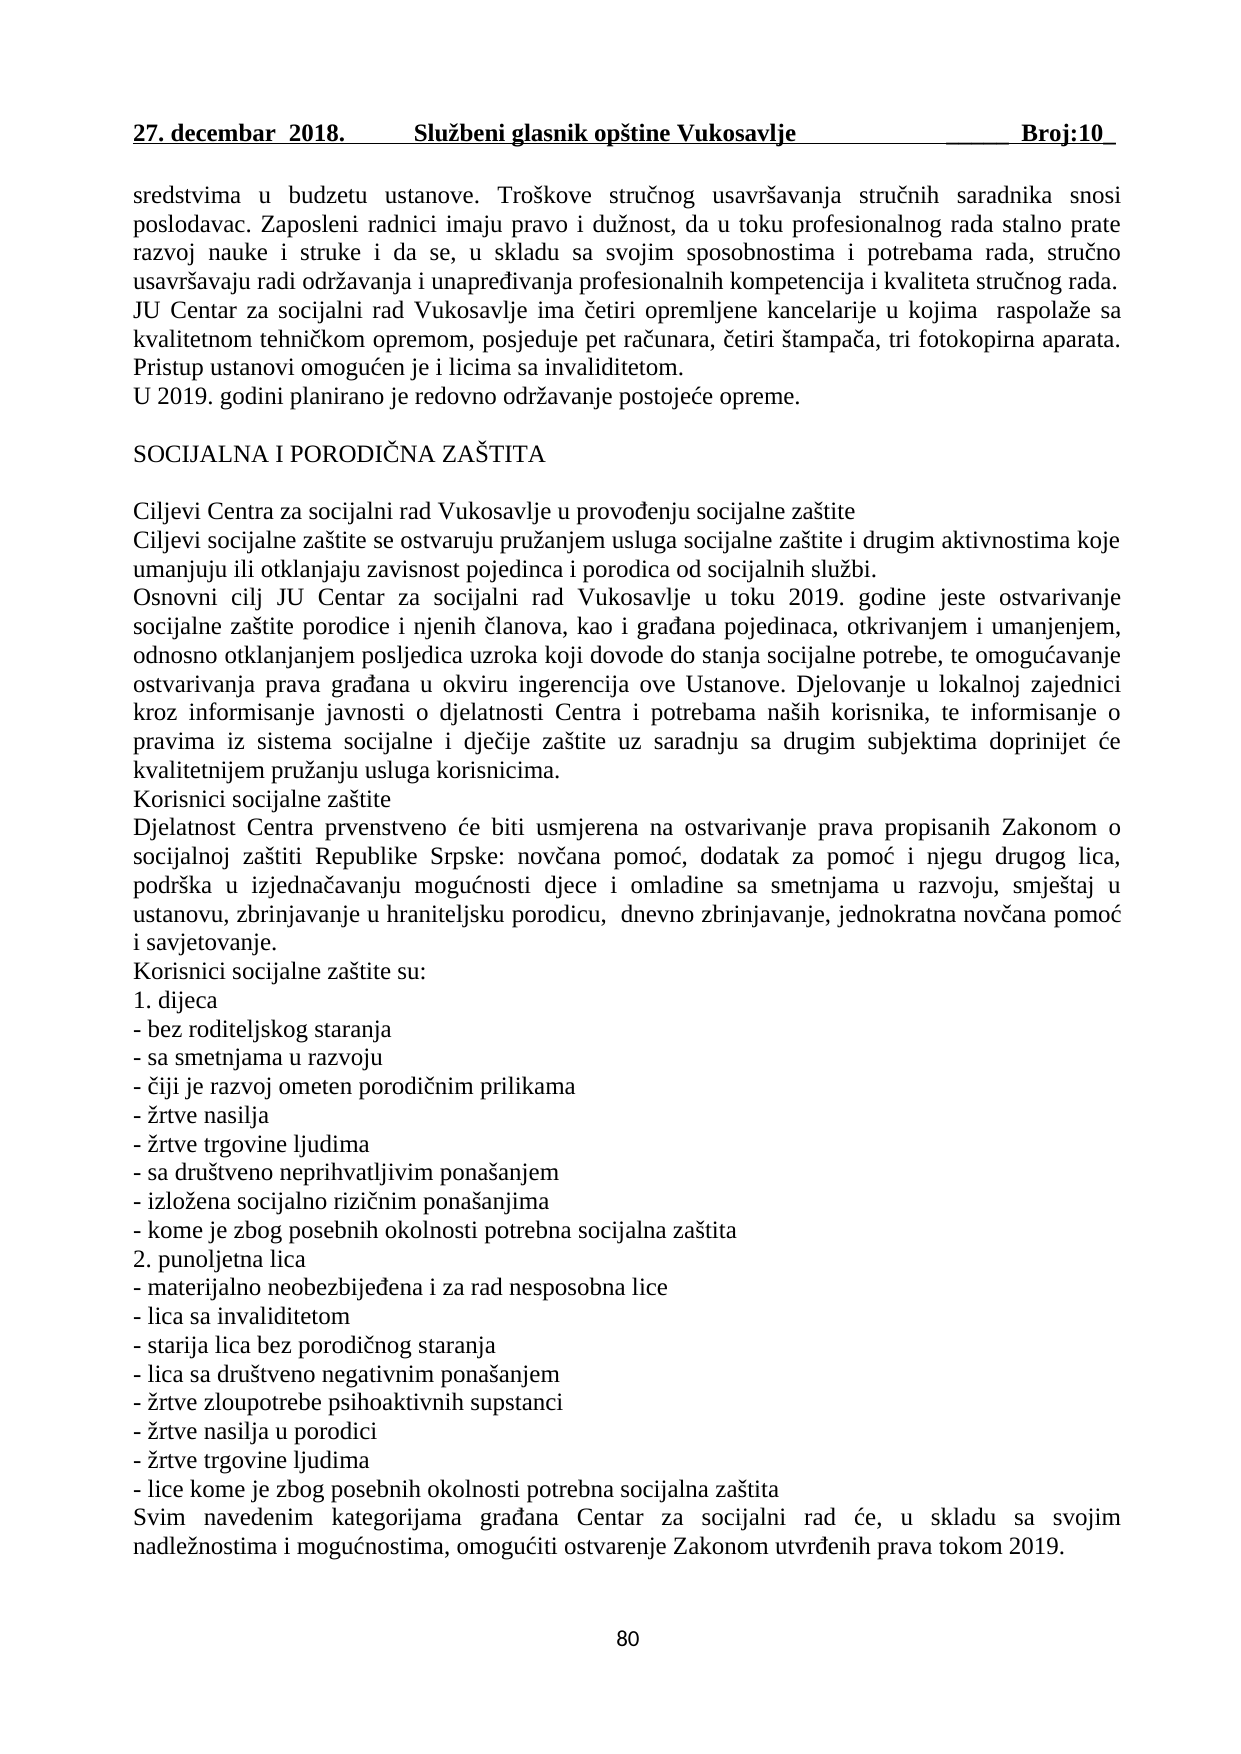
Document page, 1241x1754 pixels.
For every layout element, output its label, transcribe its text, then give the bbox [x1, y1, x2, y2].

text sredstvima u budzetu ustanove. Troškove stručnog usavršavanja stručnih saradnika snosi poslodavac. Zaposleni radnici imaju pravo i dužnost, da u toku profesionalnog rada stalno prate razvoj nauke i struke i da se, u skladu sa svojim sposobnostima i potrebama rada, stručno usavršavaju radi održavanja i unapređivanja profesionalnih kompetencija i kvaliteta stručnog rada. [133, 180, 1122, 295]
text - žrtve zloupotrebe psihoaktivnih supstanci [133, 1387, 1122, 1416]
text - sa društveno neprihvatljivim ponašanjem [133, 1157, 1122, 1186]
text - izložena socijalno rizičnim ponašanjima [133, 1186, 1122, 1215]
text Korisnici socijalne zaštite [133, 784, 1122, 812]
text Djelatnost Centra prvenstveno će biti usmjerena na ostvarivanje prava propisanih Zakonom o socijalnoj zaštiti Republike Srpske: novčana pomoć, dodatak za pomoć i njegu drugog lica, podrška u izjednačavanju mogućnosti djece i omladine sa smetnjama u razvoju, smještaj u ustanovu, zbrinjavanje u hraniteljsku porodicu, dnevno zbrinjavanje, jednokratna novčana pomoć i savjetovanje. [133, 812, 1122, 956]
text - kome je zbog posebnih okolnosti potrebna socijalna zaštita [133, 1215, 1122, 1244]
text Korisnici socijalne zaštite su: [133, 956, 1122, 985]
text - materijalno neobezbijeđena i za rad nesposobna lice [133, 1272, 1122, 1301]
text U 2019. godini planirano je redovno održavanje postojeće opreme. [133, 381, 1122, 410]
text Osnovni cilj JU Centar za socijalni rad Vukosavlje u toku 2019. godine jeste ostvarivanje socijalne zaštite porodice i njenih članova, kao i građana pojedinaca, otkrivanjem i umanjenjem, odnosno otklanjanjem posljedica uzroka koji dovode do stanja socijalne potrebe, te omogućavanje ostvarivanja prava građana u okviru ingerencija ove Ustanove. Djelovanje u lokalnoj zajednici kroz informisanje javnosti o djelatnosti Centra i potrebama naših korisnika, te informisanje o pravima iz sistema socijalne i dječije zaštite uz saradnju sa drugim subjektima doprinijet će kvalitetnijem pružanju usluga korisnicima. [133, 582, 1122, 784]
text 27. decembar 2018. Službeni glasnik opštine Vukosavlje _____ Broj:10_ [133, 118, 1122, 147]
text - žrtve trgovine ljudima [133, 1129, 1122, 1157]
text - lice kome je zbog posebnih okolnosti potrebna socijalna zaštita [133, 1474, 1122, 1502]
text - žrtve nasilja u porodici [133, 1416, 1122, 1445]
text Ciljevi socijalne zaštite se ostvaruju pružanjem usluga socijalne zaštite i drugim aktivnostima koje umanjuju ili otklanjaju zavisnost pojedinca i porodica od socijalnih službi. [133, 525, 1122, 582]
text - lica sa društveno negativnim ponašanjem [133, 1359, 1122, 1387]
text SOCIJALNA I PORODIČNA ZAŠTITA [133, 439, 1122, 467]
text 2. punoljetna lica [133, 1244, 1122, 1272]
text - bez roditeljskog staranja [133, 1014, 1122, 1042]
text - lica sa invaliditetom [133, 1301, 1122, 1330]
text - žrtve trgovine ljudima [133, 1445, 1122, 1474]
text 1. dijeca [133, 985, 1122, 1014]
text - sa smetnjama u razvoju [133, 1042, 1122, 1071]
text - čiji je razvoj ometen porodičnim prilikama [133, 1071, 1122, 1100]
text - žrtve nasilja [133, 1100, 1122, 1129]
text - starija lica bez porodičnog staranja [133, 1330, 1122, 1359]
text JU Centar za socijalni rad Vukosavlje ima četiri opremljene kancelarije u kojima raspolaže sa kvalitetnom tehničkom opremom, posjeduje pet računara, četiri štampača, tri fotokopirna aparata. Pristup ustanovi omogućen je i licima sa invaliditetom. [133, 295, 1122, 381]
text Svim navedenim kategorijama građana Centar za socijalni rad će, u skladu sa svojim nadležnostima i mogućnostima, omogućiti ostvarenje Zakonom utvrđenih prava tokom 2019. [133, 1502, 1122, 1560]
text Ciljevi Centra za socijalni rad Vukosavlje u provođenju socijalne zaštite [133, 496, 1122, 525]
